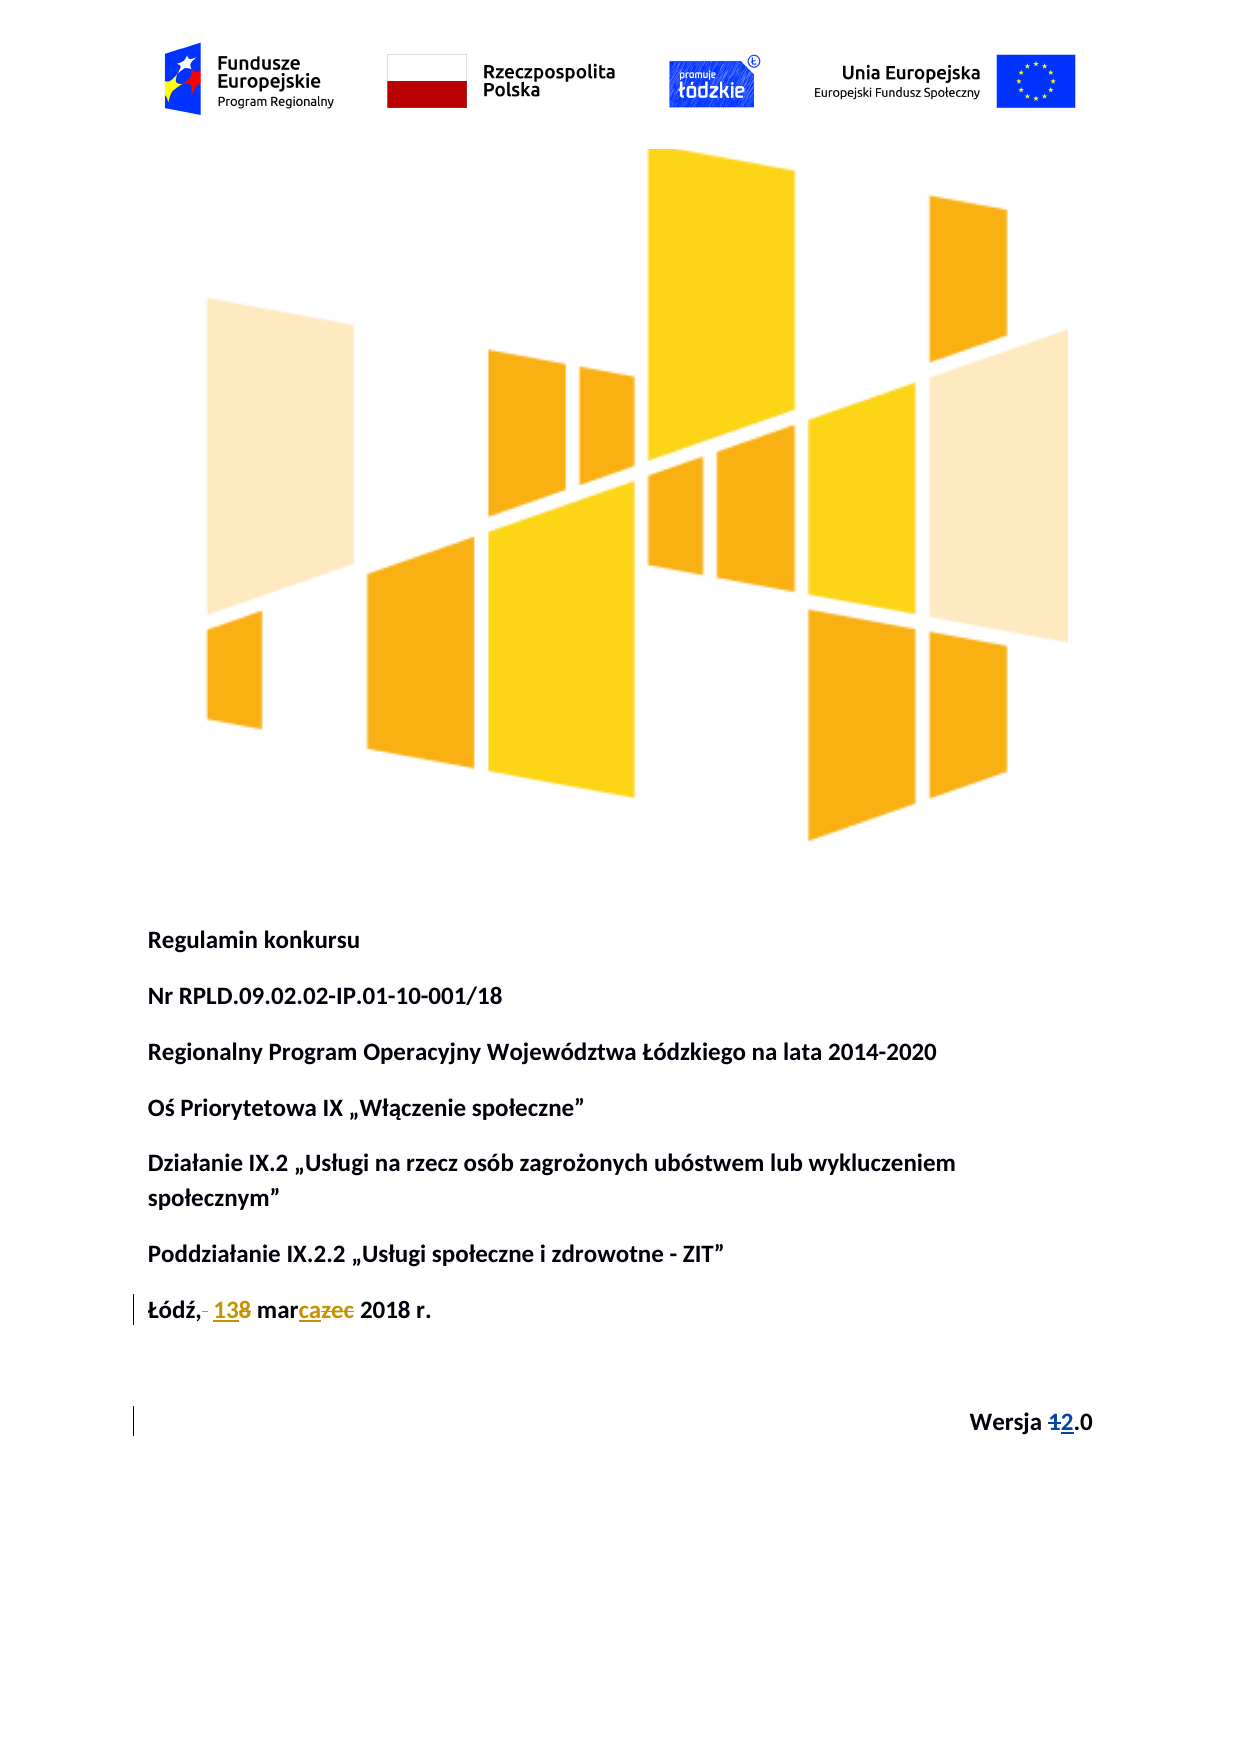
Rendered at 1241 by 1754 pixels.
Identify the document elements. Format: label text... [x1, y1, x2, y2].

text Nr RPLD.09.02.02-IP.01-10-001/18 [148, 980, 1092, 1011]
text Poddziałanie IX.2.2 „Usługi społeczne i zdrowotne - ZIT” [148, 1238, 1092, 1269]
picture [147, 149, 1068, 920]
text Oś Priorytetowa IX „Włączenie społeczne” [148, 1092, 1092, 1122]
text Wersja .0 [148, 1406, 1092, 1436]
picture [147, 25, 1093, 133]
text Regionalny Program Operacyjny Województwa Łódzkiego na lata 2014-2020 [148, 1036, 1092, 1066]
text Działanie IX.2 „Usługi na rzecz osób zagrożonych ubóstwem lub wykluczeniem społecznym” [148, 1147, 1092, 1213]
text Łódź, mar 2018 r. [148, 1294, 1092, 1325]
